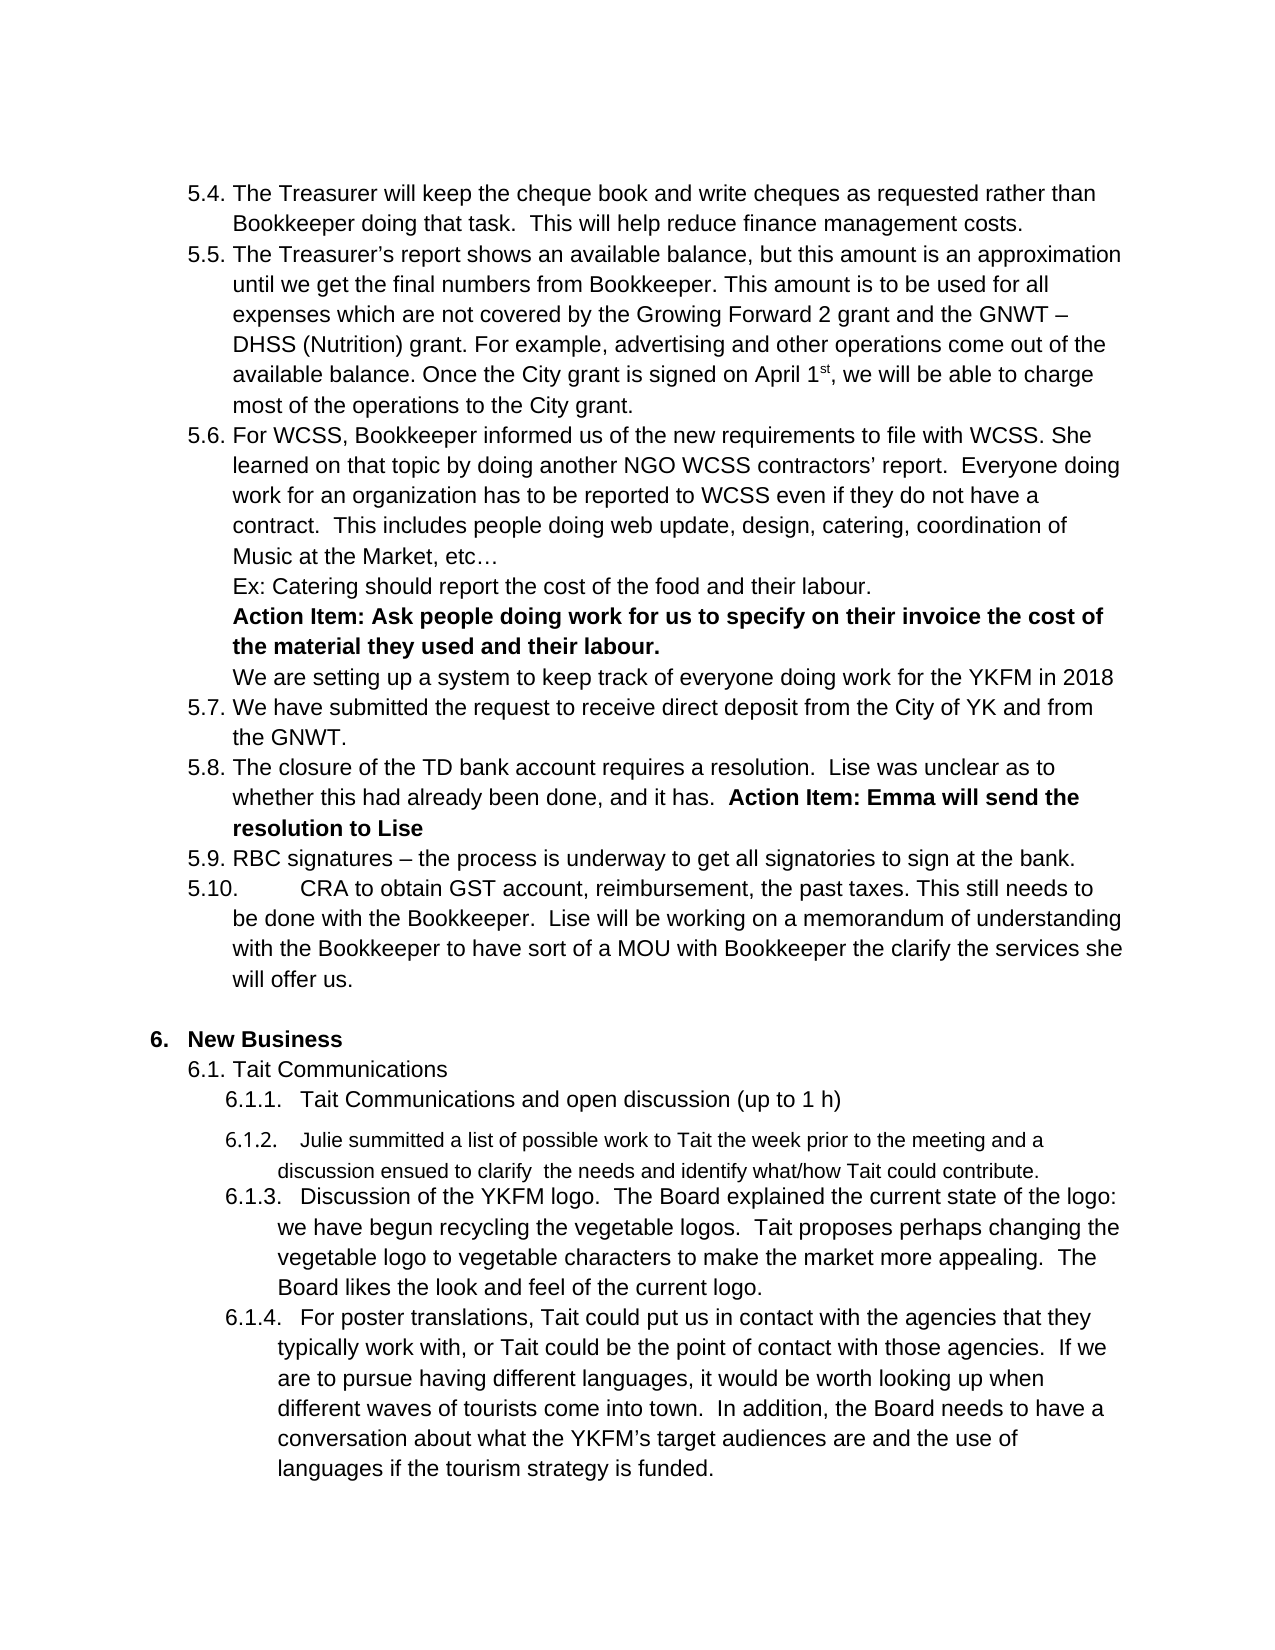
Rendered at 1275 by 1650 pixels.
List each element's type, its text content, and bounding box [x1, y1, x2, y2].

list We have submitted the request to receive direct deposit from the City of YK and from the GNWT. [187, 694, 1125, 750]
list For poster translations, Tait could put us in contact with the agencies that they typically work with, or Tait could be the point of contact with those agencies. If we are to pursue having different languages, it would be worth looking up when different waves of tourists come into town. In addition, the Board needs to have a conversation about what the YKFM’s target audiences are and the use of languages if the tourism strategy is funded. [225, 1304, 1125, 1482]
list Discussion of the YKFM logo. The Board explained the current state of the logo: we have begun recycling the vegetable logos. Tait proposes perhaps changing the vegetable logo to vegetable characters to make the market more appealing. The Board likes the look and feel of the current logo. [225, 1183, 1125, 1300]
list Tait Communications and open discussion (up to 1 h) [225, 1086, 1125, 1113]
list For WCSS, Bookkeeper informed us of the new requirements to file with WCSS. She learned on that topic by doing another NGO WCSS contractors’ report. Everyone doing work for an organization has to be reported to WCSS even if they do not have a contract. This includes people doing web update, design, catering, coordination of Music at the Market, etc… Ex: Catering should report the cost of the food and their labour. [187, 422, 1125, 599]
list Julie summitted a list of possible work to Tait the week prior to the meeting and a discussion ensued to clarify the needs and identify what/how Tait could contribute. [225, 1117, 1125, 1183]
list RBC signatures – the process is underway to get all signatories to sign at the bank. [187, 845, 1125, 871]
list The Treasurer’s report shows an available balance, but this amount is an approximation until we get the final numbers from Bookkeeper. This amount is to be used for all expenses which are not covered by the Growing Forward 2 grant and the GNWT – DHSS (Nutrition) grant. For example, advertising and other operations come out of the available balance. Once the City grant is signed on April 1st, we will be able to charge most of the operations to the City grant. [187, 241, 1125, 418]
list The closure of the TD bank account requires a resolution. Lise was unclear as to whether this had already been done, and it has. Action Item: Emma will send the resolution to Lise [187, 754, 1125, 841]
list The Treasurer will keep the cheque book and write cheques as requested rather than Bookkeeper doing that task. This will help reduce finance management costs. [187, 180, 1125, 237]
list New Business [150, 1026, 1125, 1052]
list CRA to obtain GST account, reimbursement, the past taxes. This still needs to be done with the Bookkeeper. Lise will be working on a memorandum of understanding with the Bookkeeper to have sort of a MOU with Bookkeeper the clarify the services she will offer us. [187, 875, 1125, 992]
list Action Item: Ask people doing work for us to specify on their invoice the cost of the material they used and their labour. We are setting up a system to keep track of everyone doing work for the YKFM in 2018 [232, 603, 1125, 690]
list Tait Communications [187, 1056, 1125, 1083]
